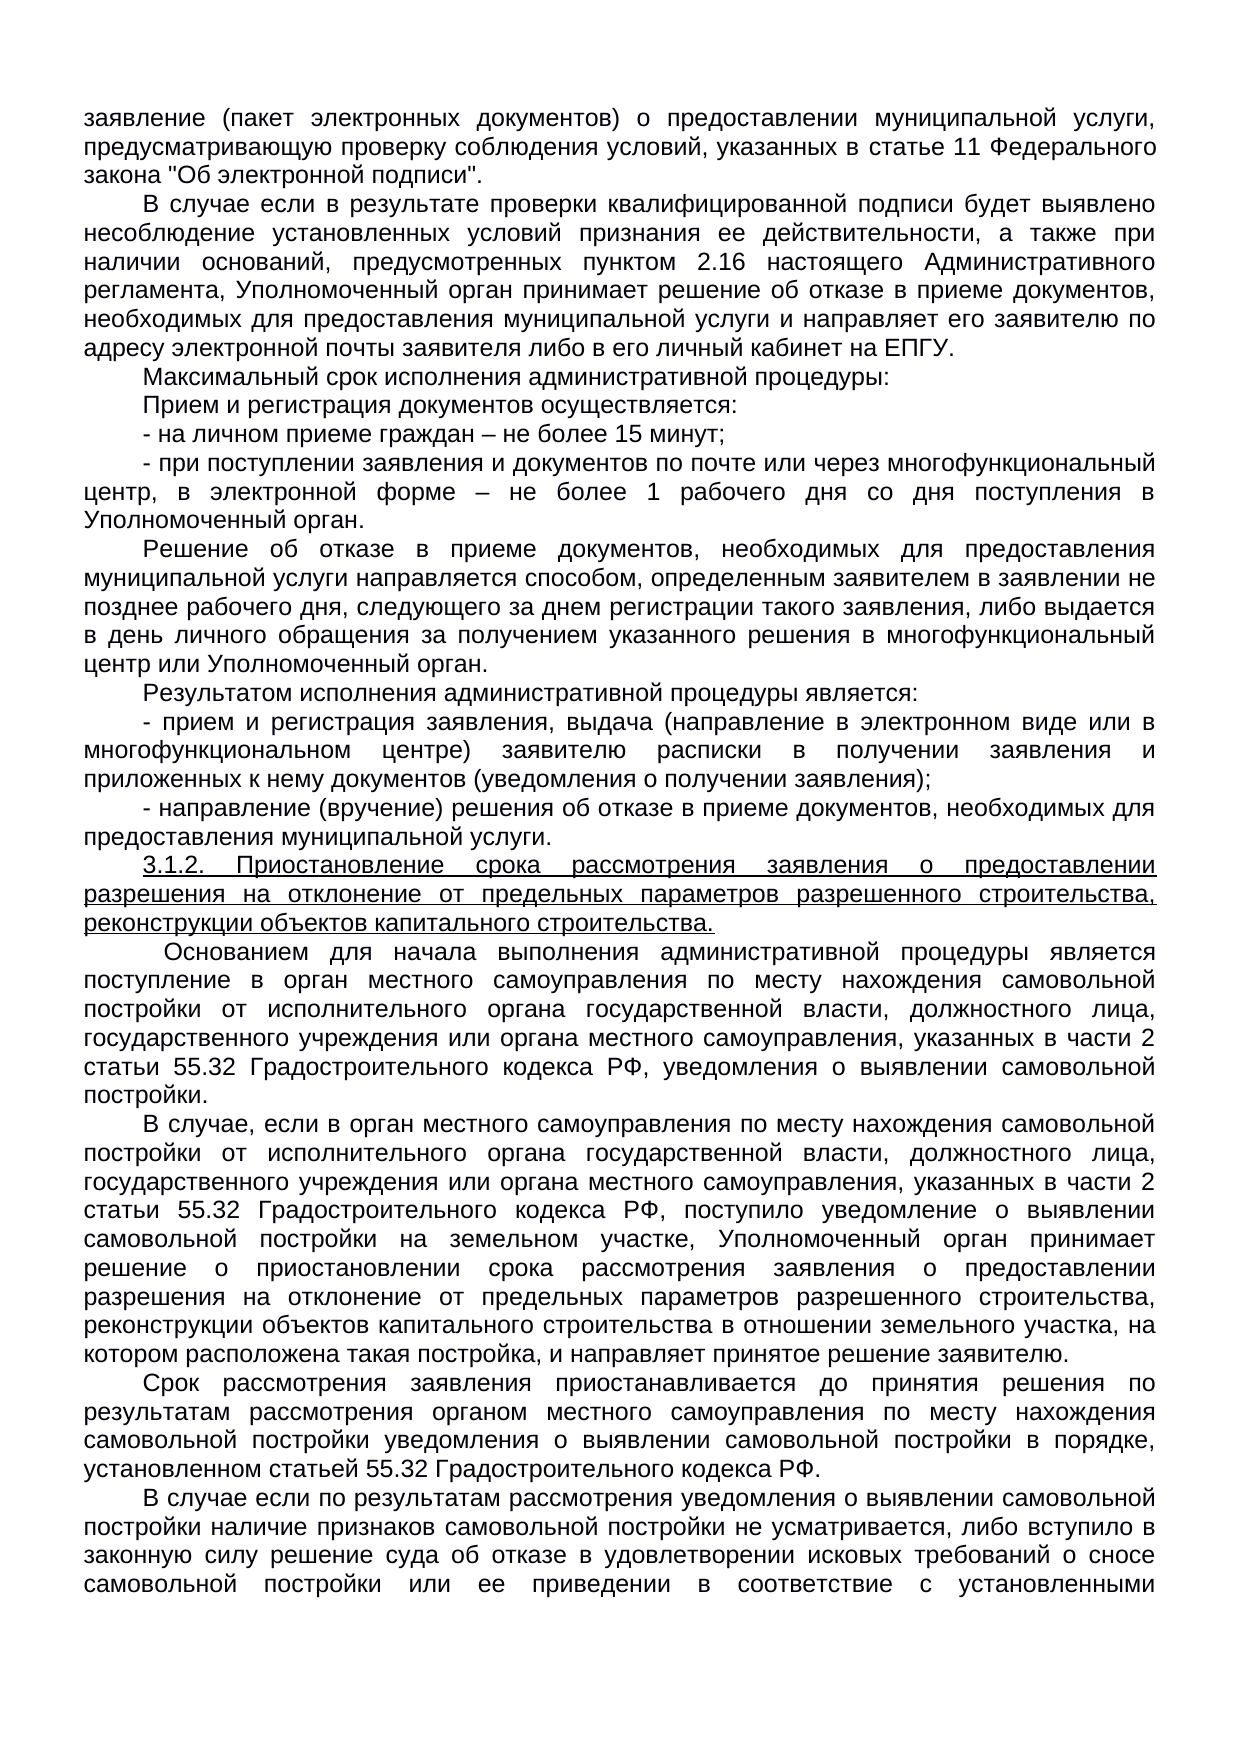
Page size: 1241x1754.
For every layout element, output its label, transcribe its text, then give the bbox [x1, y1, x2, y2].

text Прием и регистрация документов осуществляется: [83, 391, 1157, 419]
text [83, 1483, 1157, 1598]
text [83, 103, 1157, 189]
text - направление (вручение) решения об отказе в приеме документов, необходимых для предоставления муниципальной услуги. [83, 793, 1157, 851]
text В случае, если в орган местного самоуправления по месту нахождения самовольной постройки от исполнительного органа государственной власти, должностного лица, государственного учреждения или органа местного самоуправления, указанных в части 2 статьи 55.32 Градостроительного кодекса РФ, поступило уведомление о выявлении самовольной постройки на земельном участке, Уполномоченный орган принимает решение о приостановлении срока рассмотрения заявления о предоставлении разрешения на отклонение от предельных параметров разрешенного строительства, реконструкции объектов капитального строительства в отношении земельного участка, на котором расположена такая постройка, и направляет принятое решение заявителю. [83, 1109, 1157, 1368]
text 3.1.2. Приостановление срока рассмотрения заявления о предоставлении разрешения на отклонение от предельных параметров разрешенного строительства, реконструкции объектов капитального строительства. [83, 905, 1157, 937]
text Основанием для начала выполнения административной процедуры является поступление в орган местного самоуправления по месту нахождения самовольной постройки от исполнительного органа государственной власти, должностного лица, государственного учреждения или органа местного самоуправления, указанных в части 2 статьи 55.32 Градостроительного кодекса РФ, уведомления о выявлении самовольной постройки. [83, 937, 1157, 1109]
text 3.1.2. Приостановление срока рассмотрения заявления о предоставлении разрешения на отклонение от предельных параметров разрешенного строительства, реконструкции объектов капитального строительства. [83, 851, 1157, 904]
text - на личном приеме граждан – не более 15 минут; [83, 419, 1157, 448]
text В случае если в результате проверки квалифицированной подписи будет выявлено несоблюдение установленных условий признания ее действительности, а также при наличии оснований, предусмотренных пунктом 2.16 настоящего Административного регламента, Уполномоченный орган принимает решение об отказе в приеме документов, необходимых для предоставления муниципальной услуги и направляет его заявителю по адресу электронной почты заявителя либо в его личный кабинет на ЕПГУ. [83, 189, 1157, 362]
text - прием и регистрация заявления, выдача (направление в электронном виде или в многофункциональном центре) заявителю расписки в получении заявления и приложенных к нему документов (уведомления о получении заявления); [83, 707, 1157, 793]
text - при поступлении заявления и документов по почте или через многофункциональный центр, в электронной форме – не более 1 рабочего дня со дня поступления в Уполномоченный орган. [83, 448, 1157, 534]
text Решение об отказе в приеме документов, необходимых для предоставления муниципальной услуги направляется способом, определенным заявителем в заявлении не позднее рабочего дня, следующего за днем регистрации такого заявления, либо выдается в день личного обращения за получением указанного решения в многофункциональный центр или Уполномоченный орган. [83, 534, 1157, 678]
text Срок рассмотрения заявления приостанавливается до принятия решения по результатам рассмотрения органом местного самоуправления по месту нахождения самовольной постройки уведомления о выявлении самовольной постройки в порядке, установленном статьей 55.32 Градостроительного кодекса РФ. [83, 1368, 1157, 1483]
text Максимальный срок исполнения административной процедуры: [83, 362, 1157, 391]
text Результатом исполнения административной процедуры является: [83, 678, 1157, 707]
